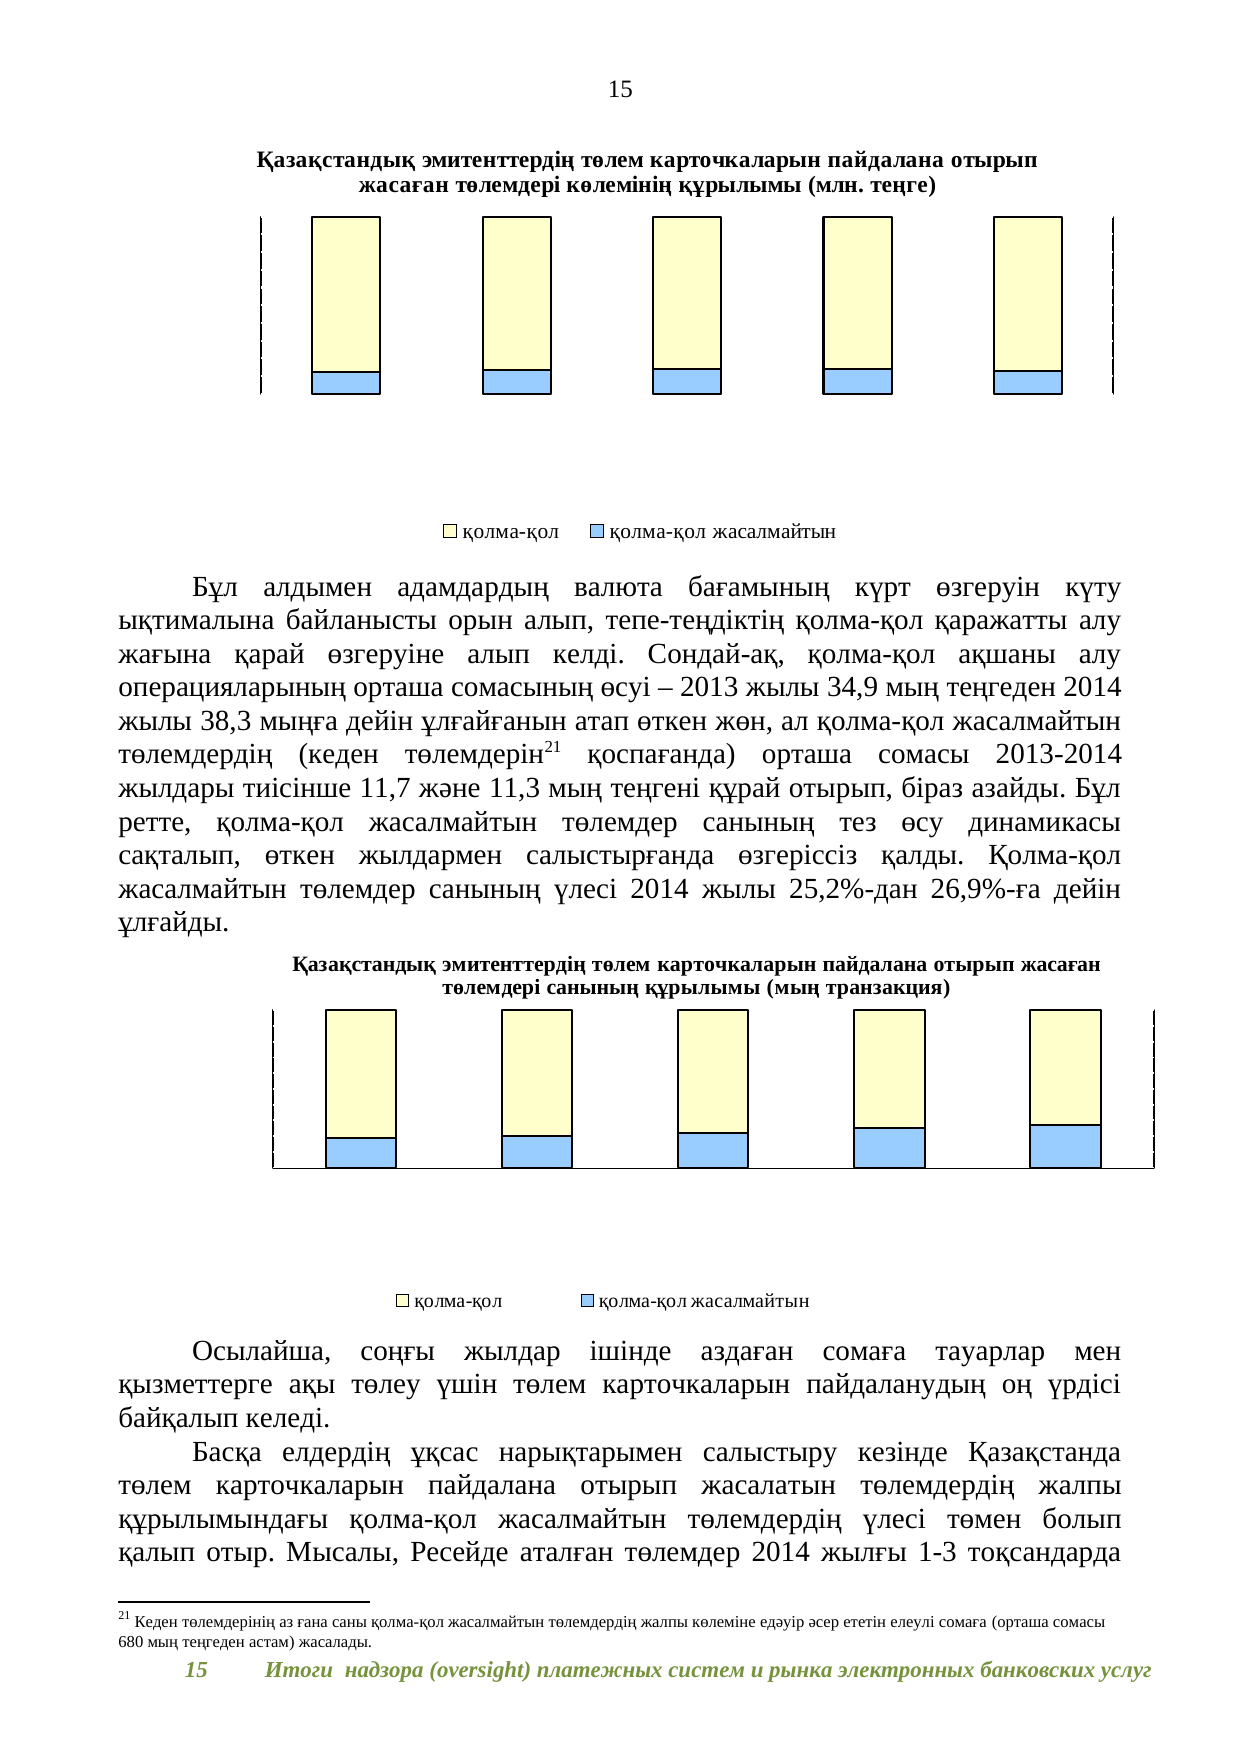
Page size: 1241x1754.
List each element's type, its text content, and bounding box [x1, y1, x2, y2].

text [118, 1434, 1122, 1568]
text Осылайша, соңғы жылдар ішінде аздаған сомаға тауарлар мен қызметтерге ақы төлеу үшін төлем карточкаларын пайдаланудың оң үрдісі байқалып келеді. [118, 938, 1122, 1434]
text Бұл алдымен адамдардың валюта бағамының күрт өзгеруін күту ықтималына байланысты орын алып, тепе-теңдіктің қолма-қол қаражатты алу жағына қарай өзгеруіне алып келді. Сондай-ақ, қолма-қол ақшаны алу операцияларының орташа сомасының өсуі – 2013 жылы 34,9 мың теңгеден 2014 жылы 38,3 мыңға дейін ұлғайғанын атап өткен жөн, ал қолма-қол жасалмайтын төлемдердің (кеден төлемдерін қоспағанда) орташа сомасы 2013-2014 жылдары тиісінше 11,7 және 11,3 мың теңгені құрай отырып, біраз азайды. Бұл ретте, қолма-қол жасалмайтын төлемдер санының тез өсу динамикасы сақталып, өткен жылдармен салыстырғанда өзгеріссіз қалды. Қолма-қол жасалмайтын төлемдер санының үлесі 2014 жылы 25,2%-дан 26,9%-ға дейін ұлғайды. [118, 131, 1122, 938]
